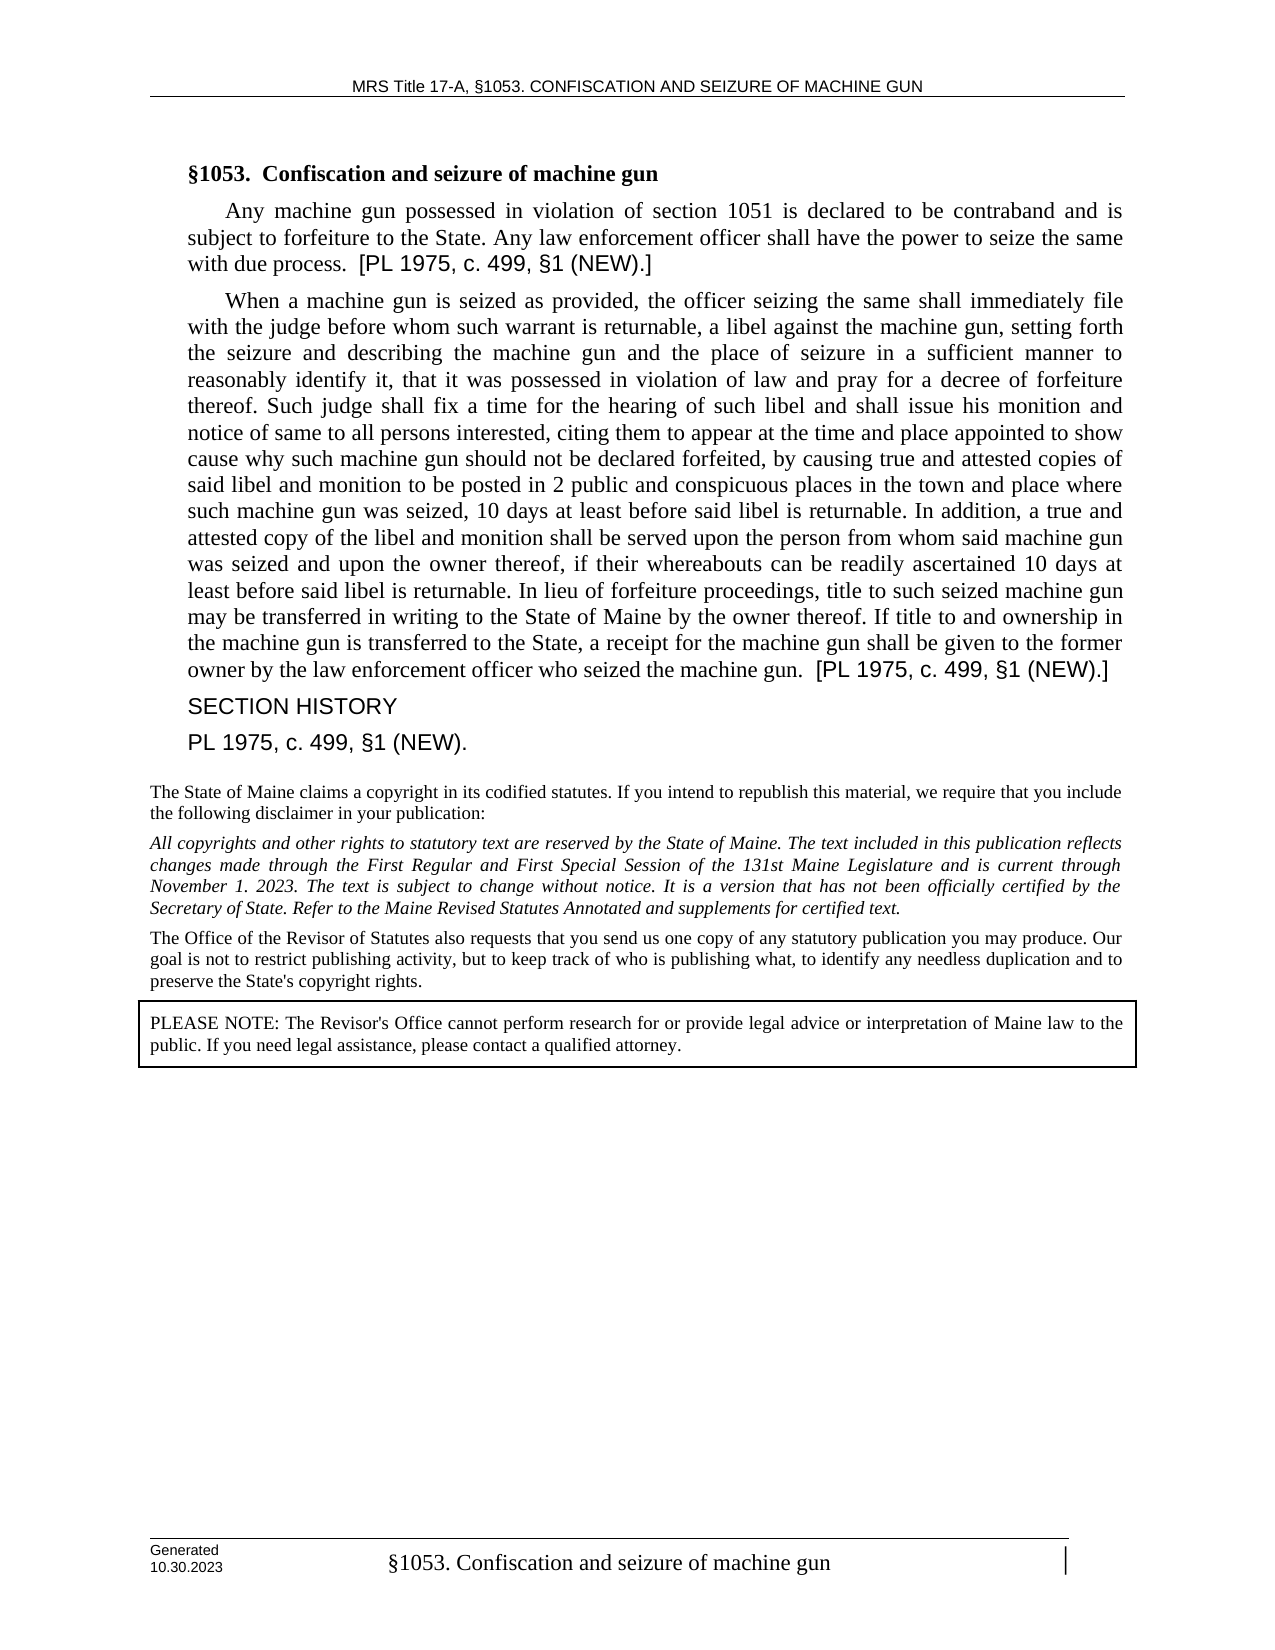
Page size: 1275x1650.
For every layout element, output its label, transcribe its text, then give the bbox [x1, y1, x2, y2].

text Any machine gun possessed in violation of section 1051 is declared to be contraband and is subject to forfeiture to the State. Any law enforcement officer shall have the power to seize the same with due process. [PL 1975, c. 499, §1 (NEW).] [187, 197, 1125, 276]
text §1053. Confiscation and seizure of machine gun [187, 160, 1125, 187]
text PL 1975, c. 499, §1 (NEW). [187, 729, 1125, 756]
text All copyrights and other rights to statutory text are reserved by the State of Maine. The text included in this publication reflects changes made through the First Regular and First Special Session of the 131st Maine Legislature and is current through November 1. 2023 . The text is subject to change without notice. It is a version that has not been officially certified by the Secretary of State. Refer to the Maine Revised Statutes Annotated and supplements for certified text. [150, 832, 1125, 918]
text PLEASE NOTE: The Revisor's Office cannot perform research for or provide legal advice or interpretation of Maine law to the public. If you need legal assistance, please contact a qualified attorney. [140, 1002, 1135, 1066]
text The State of Maine claims a copyright in its codified statutes. If you intend to republish this material, we require that you include the following disclaimer in your publication: [150, 781, 1125, 824]
text The Office of the Revisor of Statutes also requests that you send us one copy of any statutory publication you may produce. Our goal is not to restrict publishing activity, but to keep track of who is publishing what, to identify any needless duplication and to preserve the State's copyright rights. [150, 927, 1125, 991]
text SECTION HISTORY [187, 693, 1125, 719]
text When a machine gun is seized as provided, the officer seizing the same shall immediately file with the judge before whom such warrant is returnable, a libel against the machine gun, setting forth the seizure and describing the machine gun and the place of seizure in a sufficient manner to reasonably identify it, that it was possessed in violation of law and pray for a decree of forfeiture thereof. Such judge shall fix a time for the hearing of such libel and shall issue his monition and notice of same to all persons interested, citing them to appear at the time and place appointed to show cause why such machine gun should not be declared forfeited, by causing true and attested copies of said libel and monition to be posted in 2 public and conspicuous places in the town and place where such machine gun was seized, 10 days at least before said libel is returnable. In addition, a true and attested copy of the libel and monition shall be served upon the person from whom said machine gun was seized and upon the owner thereof, if their whereabouts can be readily ascertained 10 days at least before said libel is returnable. In lieu of forfeiture proceedings, title to such seized machine gun may be transferred in writing to the State of Maine by the owner thereof. If title to and ownership in the machine gun is transferred to the State, a receipt for the machine gun shall be given to the former owner by the law enforcement officer who seized the machine gun. [PL 1975, c. 499, §1 (NEW).] [187, 287, 1125, 682]
